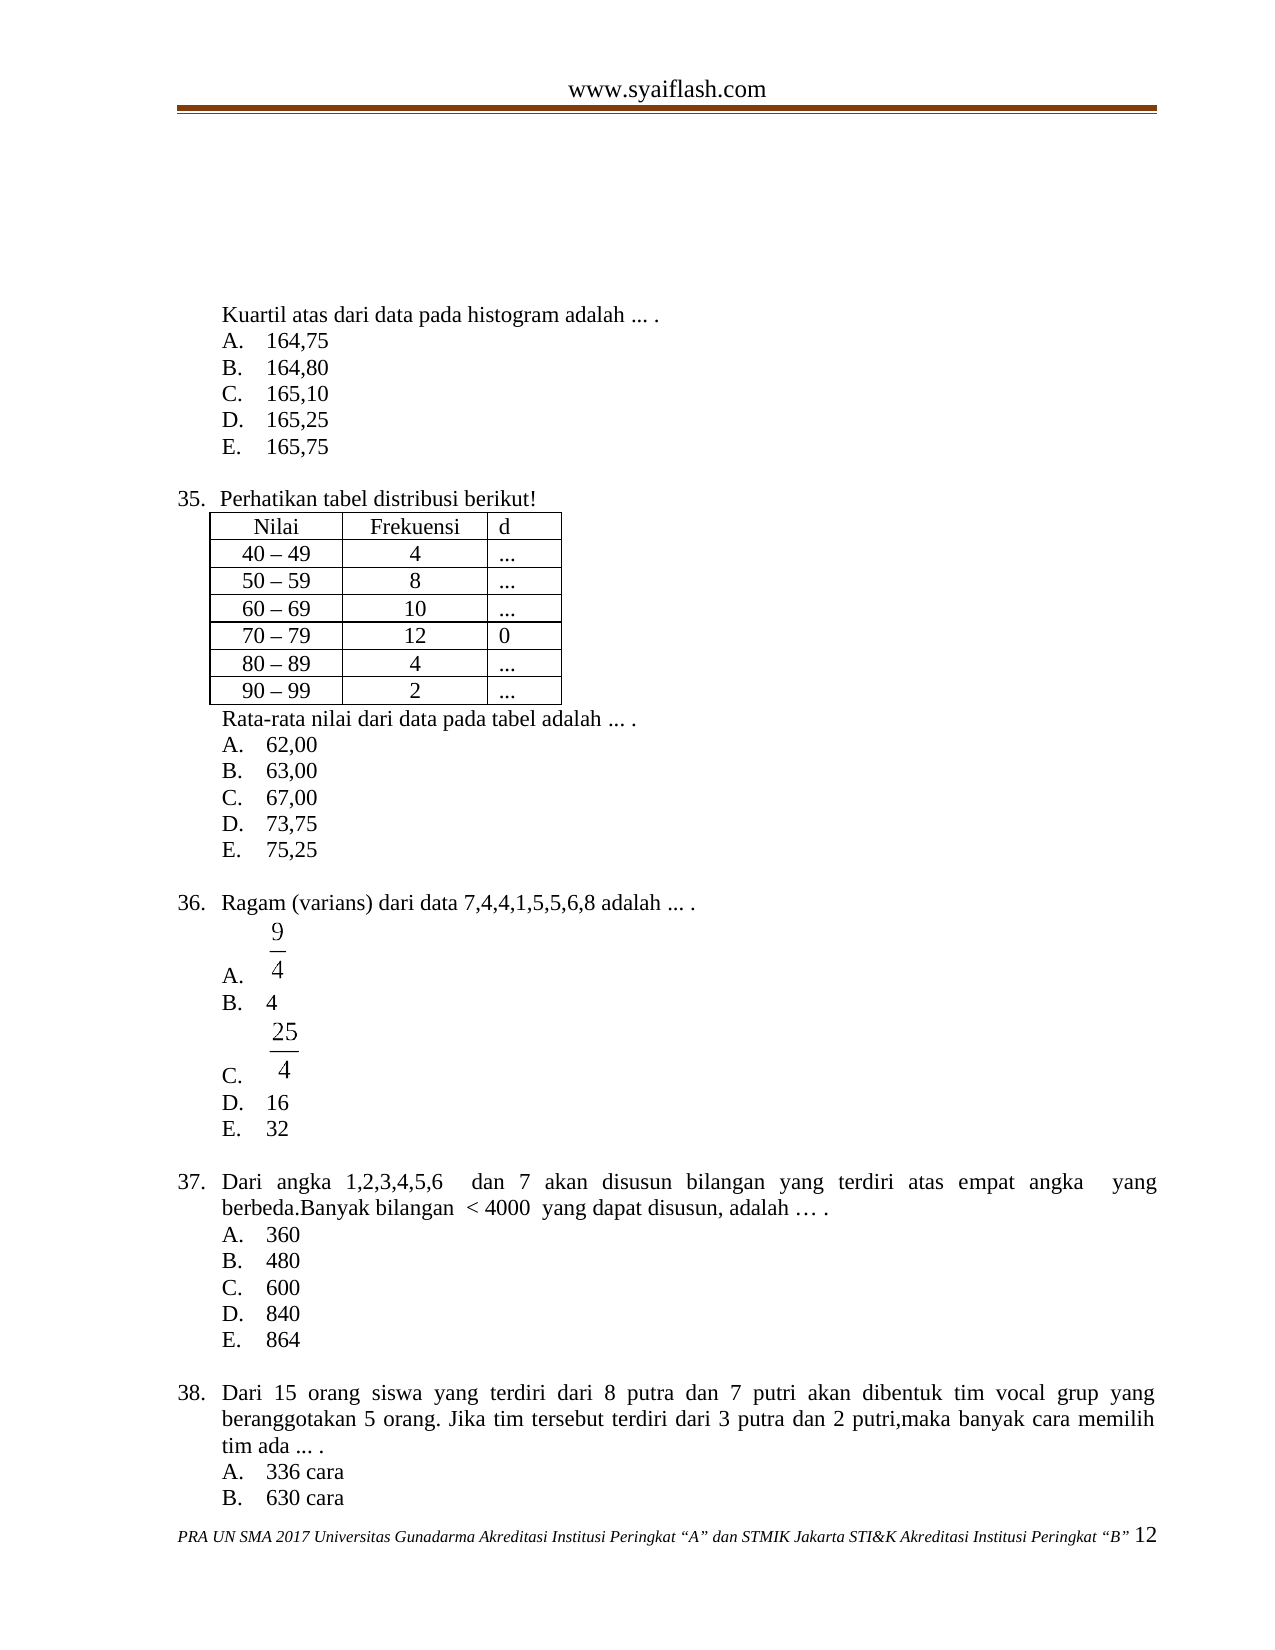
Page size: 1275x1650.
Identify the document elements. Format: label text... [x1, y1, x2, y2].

list Perhatikan tabel distribusi berikut! [177, 485, 1157, 512]
list 165,75 [222, 433, 1157, 459]
list 165,10 [222, 380, 1157, 406]
table_cell 0 [488, 623, 561, 649]
list Dari angka 1,2,3,4,5,6 dan 7 akan disusun bilangan yang terdiri atas empat angka yang berbeda.Banyak bilangan < 4000 yang dapat disusun, adalah … . [177, 1168, 1157, 1221]
table_cell 4 [343, 650, 487, 676]
table_cell ... [488, 540, 561, 567]
list 840 [222, 1300, 1157, 1326]
table_header Nilai [211, 513, 342, 539]
list 480 [222, 1247, 1157, 1273]
table_cell 50 – 59 [211, 568, 342, 594]
table_cell 80 – 89 [211, 650, 342, 676]
table_header Frekuensi [343, 513, 487, 539]
list 165,25 [222, 406, 1157, 433]
list 360 [222, 1221, 1157, 1247]
table_cell ... [488, 677, 561, 703]
list 336 cara [222, 1458, 1157, 1484]
table_header d [488, 513, 561, 539]
list 164,75 [222, 327, 1157, 354]
table_cell ... [488, 568, 561, 594]
text Kuartil atas dari data pada histogram adalah ... . [222, 301, 1157, 327]
table_cell ... [488, 595, 561, 621]
list 63,00 [222, 757, 1157, 784]
list 164,80 [222, 354, 1157, 380]
table_cell 8 [343, 568, 487, 594]
list 4 [222, 989, 1157, 1015]
list 73,75 [222, 810, 1157, 836]
table_cell 12 [343, 623, 487, 649]
table_cell 70 – 79 [211, 623, 342, 649]
table_cell 40 – 49 [211, 540, 342, 567]
table_cell 2 [343, 677, 487, 703]
list 75,25 [222, 836, 1157, 863]
list Ragam (varians) dari data 7,4,4,1,5,5,6,8 adalah ... . [177, 889, 1157, 915]
table_cell ... [488, 650, 561, 676]
list Dari 15 orang siswa yang terdiri dari 8 putra dan 7 putri akan dibentuk tim vocal grup yang beranggotakan 5 orang. Jika tim tersebut terdiri dari 3 putra dan 2 putri,maka banyak cara memilih tim ada ... . [177, 1379, 1157, 1458]
table_cell 4 [343, 540, 487, 567]
table_cell 60 – 69 [211, 595, 342, 621]
list 630 cara [222, 1484, 1157, 1511]
list 67,00 [222, 784, 1157, 810]
list 62,00 [222, 731, 1157, 757]
text Rata-rata nilai dari data pada tabel adalah ... . [222, 704, 1157, 731]
list 32 [222, 1115, 1157, 1142]
table_cell 90 – 99 [211, 677, 342, 703]
list 600 [222, 1273, 1157, 1300]
list 16 [222, 1089, 1157, 1115]
table_cell 10 [343, 595, 487, 621]
list 864 [222, 1326, 1157, 1353]
